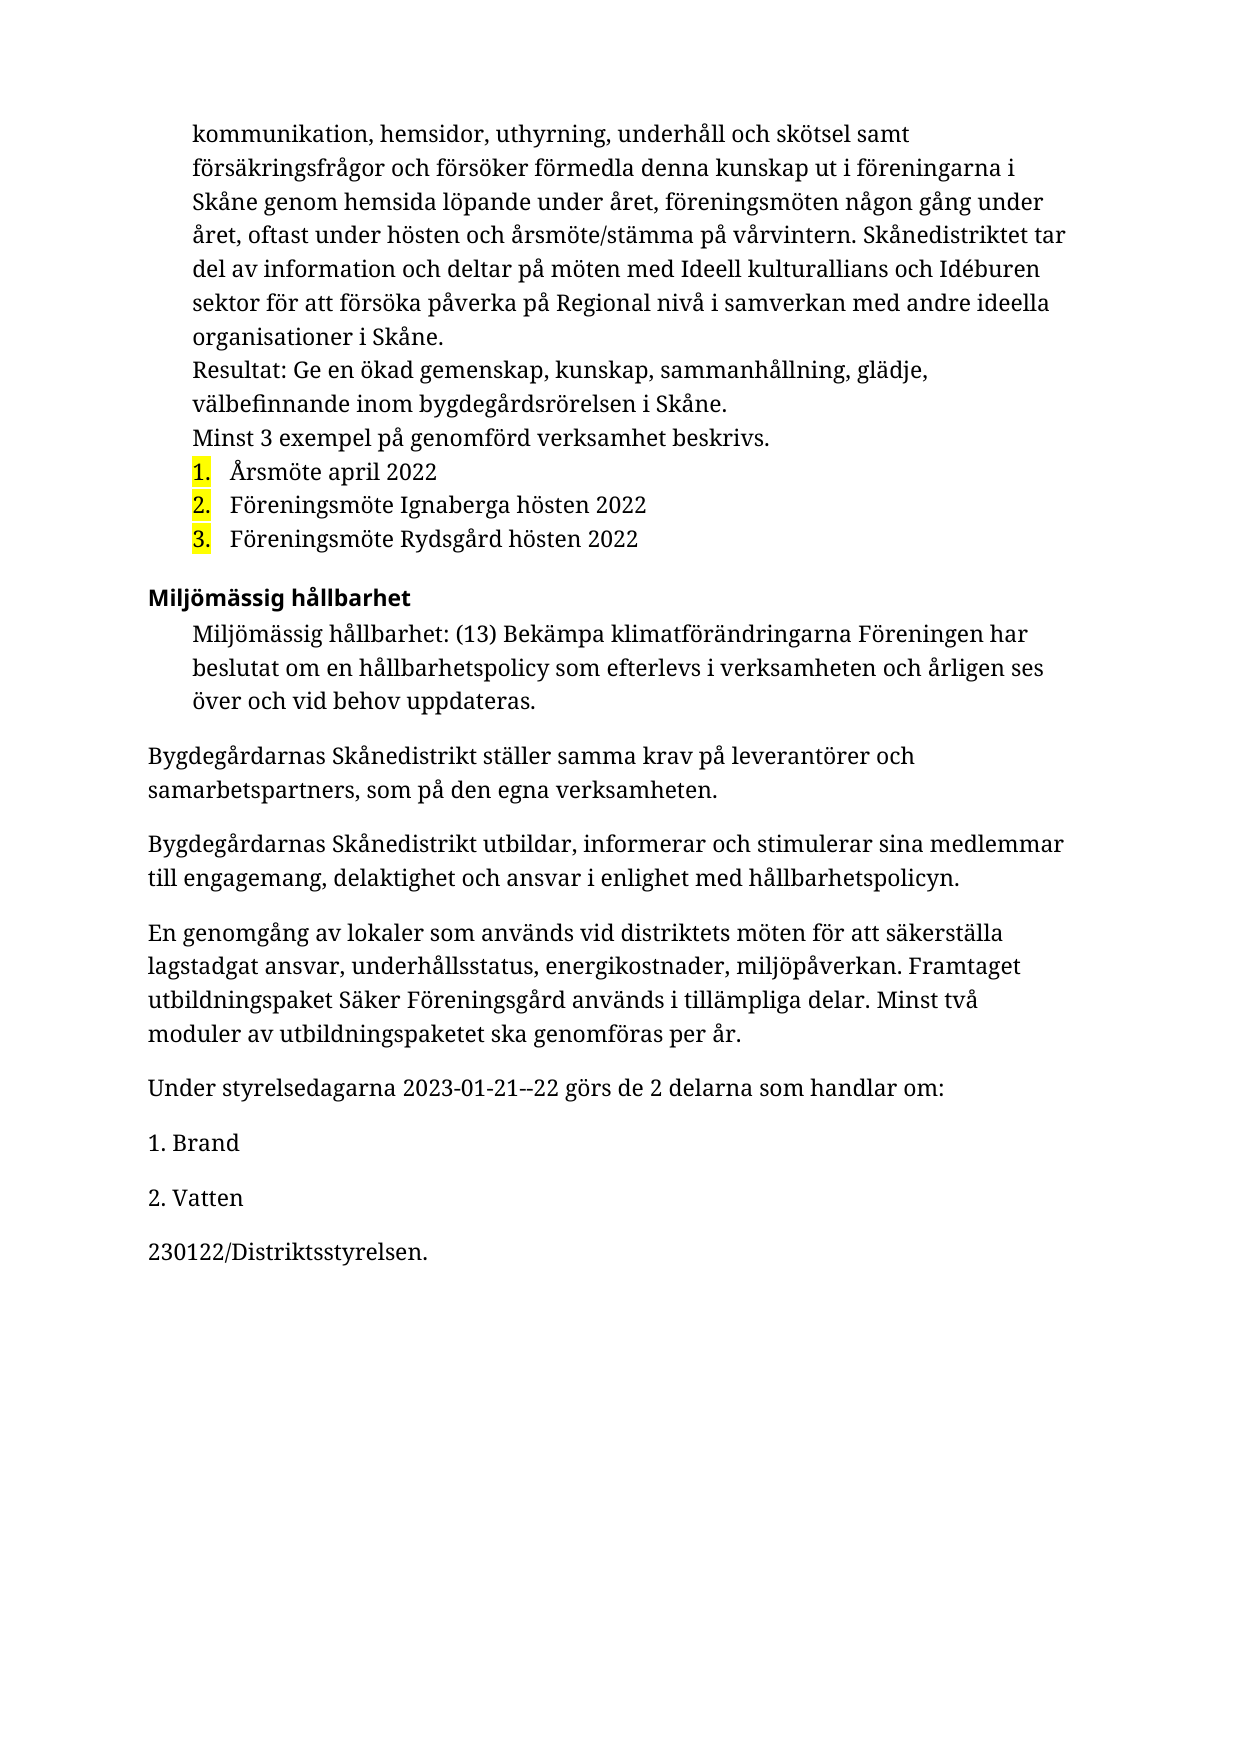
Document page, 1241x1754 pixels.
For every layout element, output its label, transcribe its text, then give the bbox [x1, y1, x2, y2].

list Resultat: Ge en ökad gemenskap, kunskap, sammanhållning, glädje, välbefinnande inom bygdegårdsrörelsen i Skåne. [192, 354, 1069, 419]
list Årsmöte april 2022 [211, 456, 1069, 487]
text 1. Brand [148, 1127, 1069, 1158]
text 230122/Distriktsstyrelsen. [148, 1236, 1069, 1267]
text En genomgång av lokaler som används vid distriktets möten för att säkerställa lagstadgat ansvar, underhållsstatus, energikostnader, miljöpåverkan. Framtaget utbildningspaket Säker Föreningsgård används i tillämpliga delar. Minst två moduler av utbildningspaketet ska genomföras per år. [148, 917, 1069, 1049]
list Miljömässig hållbarhet: (13) Bekämpa klimatförändringarna Föreningen har beslutat om en hållbarhetspolicy som efterlevs i verksamheten och årligen ses över och vid behov uppdateras. [192, 618, 1069, 717]
text Bygdegårdarnas Skånedistrikt ställer samma krav på leverantörer och samarbetspartners, som på den egna verksamheten. [148, 740, 1069, 805]
text Bygdegårdarnas Skånedistrikt utbildar, informerar och stimulerar sina medlemmar till engagemang, delaktighet och ansvar i enlighet med hållbarhetspolicyn. [148, 828, 1069, 893]
text 2. Vatten [148, 1182, 1069, 1213]
text Under styrelsedagarna 2023-01-21--22 görs de 2 delarna som handlar om: [148, 1072, 1069, 1104]
list Föreningsmöte Ignaberga hösten 2022 [211, 489, 1069, 521]
subtitle Miljömässig hållbarhet [148, 582, 1069, 613]
list Föreningsmöte Rydsgård hösten 2022 [211, 523, 1069, 554]
list Minst 3 exempel på genomförd verksamhet beskrivs. [192, 422, 1069, 453]
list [192, 118, 1069, 352]
